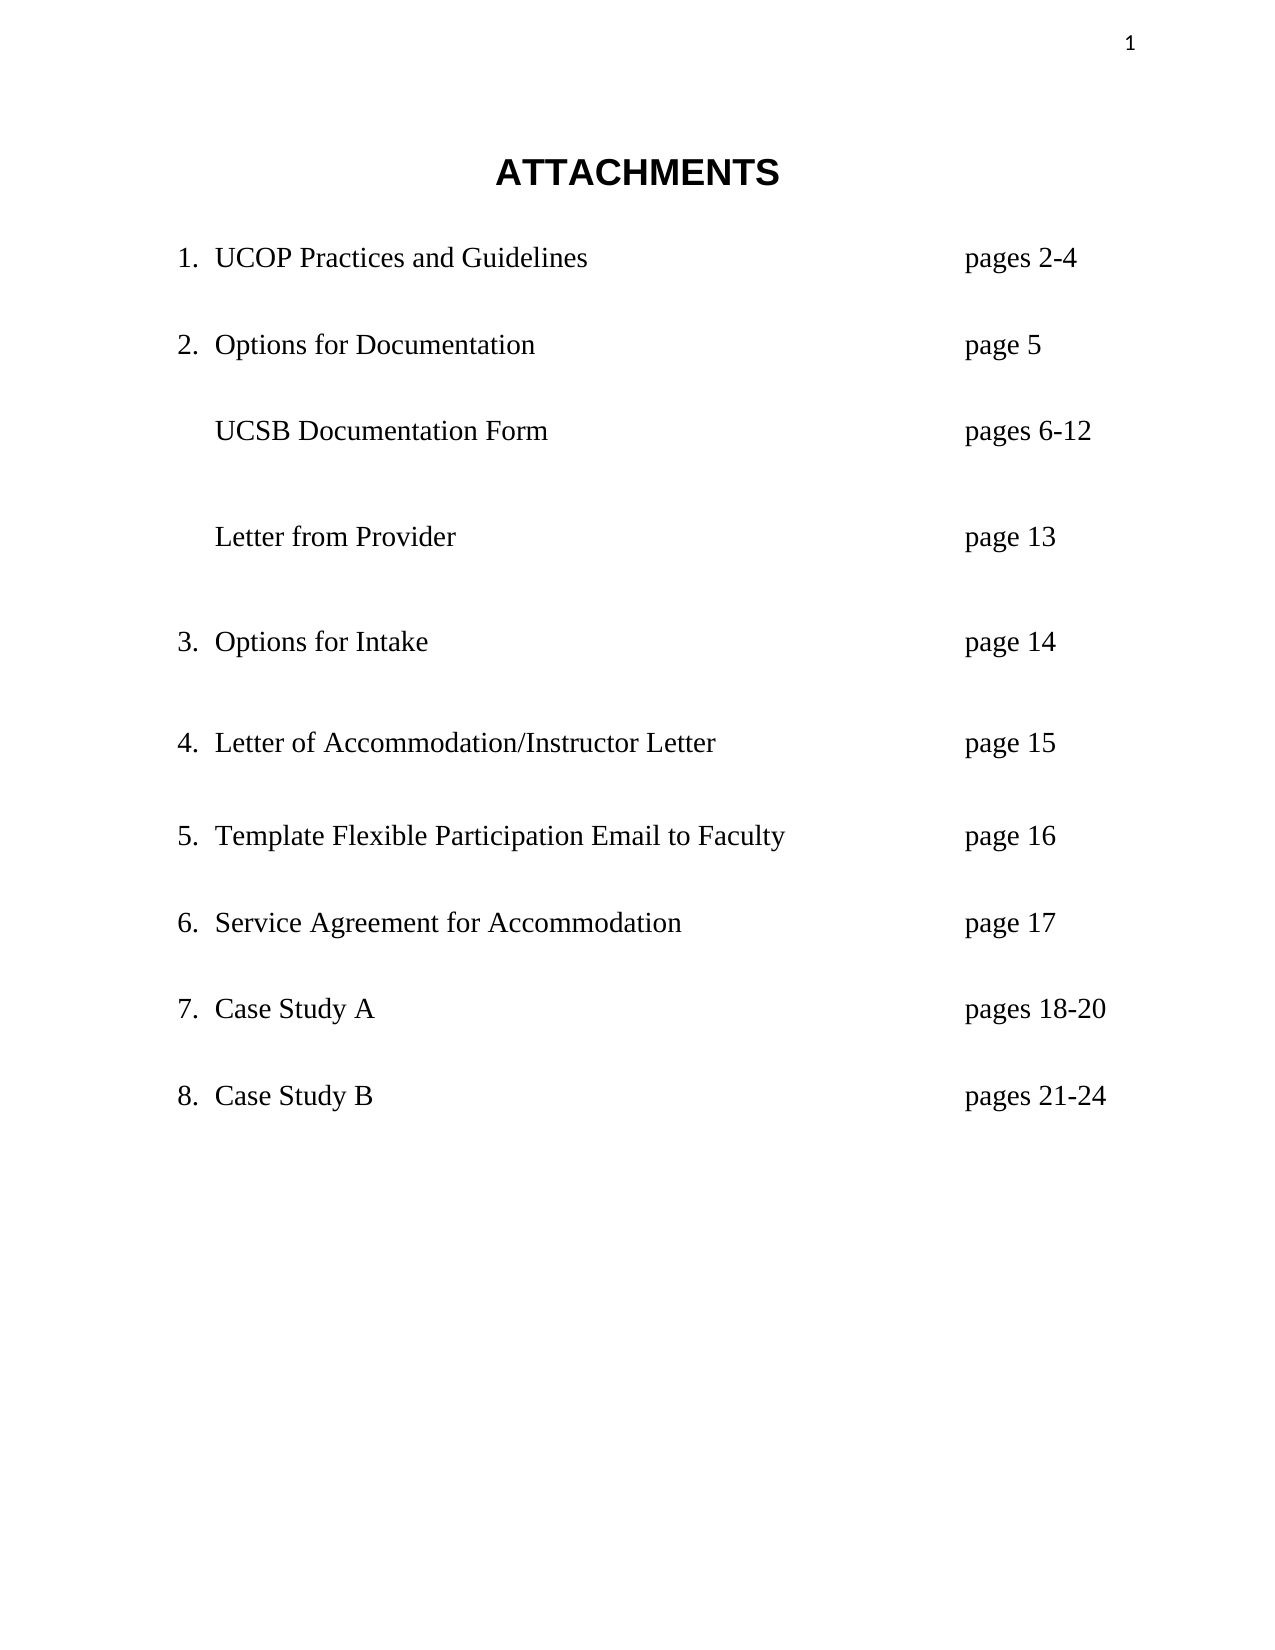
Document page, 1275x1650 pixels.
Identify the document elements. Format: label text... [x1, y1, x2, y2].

list Case Study B pages 21-24 [177, 1078, 1135, 1111]
list Case Study A pages 18-20 [177, 991, 1135, 1025]
list Options for Documentation page 5 [177, 327, 1135, 360]
text UCSB Documentation Form pages 6-12 [139, 413, 1135, 447]
list Letter of Accommodation/Instructor Letter page 15 [177, 725, 1135, 759]
list Template Flexible Participation Email to Faculty page 16 [177, 818, 1135, 852]
subtitle ATTACHMENTS [173, 151, 1102, 194]
list UCOP Practices and Guidelines pages 2-4 [177, 241, 1135, 274]
list Service Agreement for Accommodation page 17 [177, 905, 1135, 938]
text Letter from Provider page 13 [139, 519, 1135, 552]
list Options for Intake page 14 [177, 624, 1135, 658]
